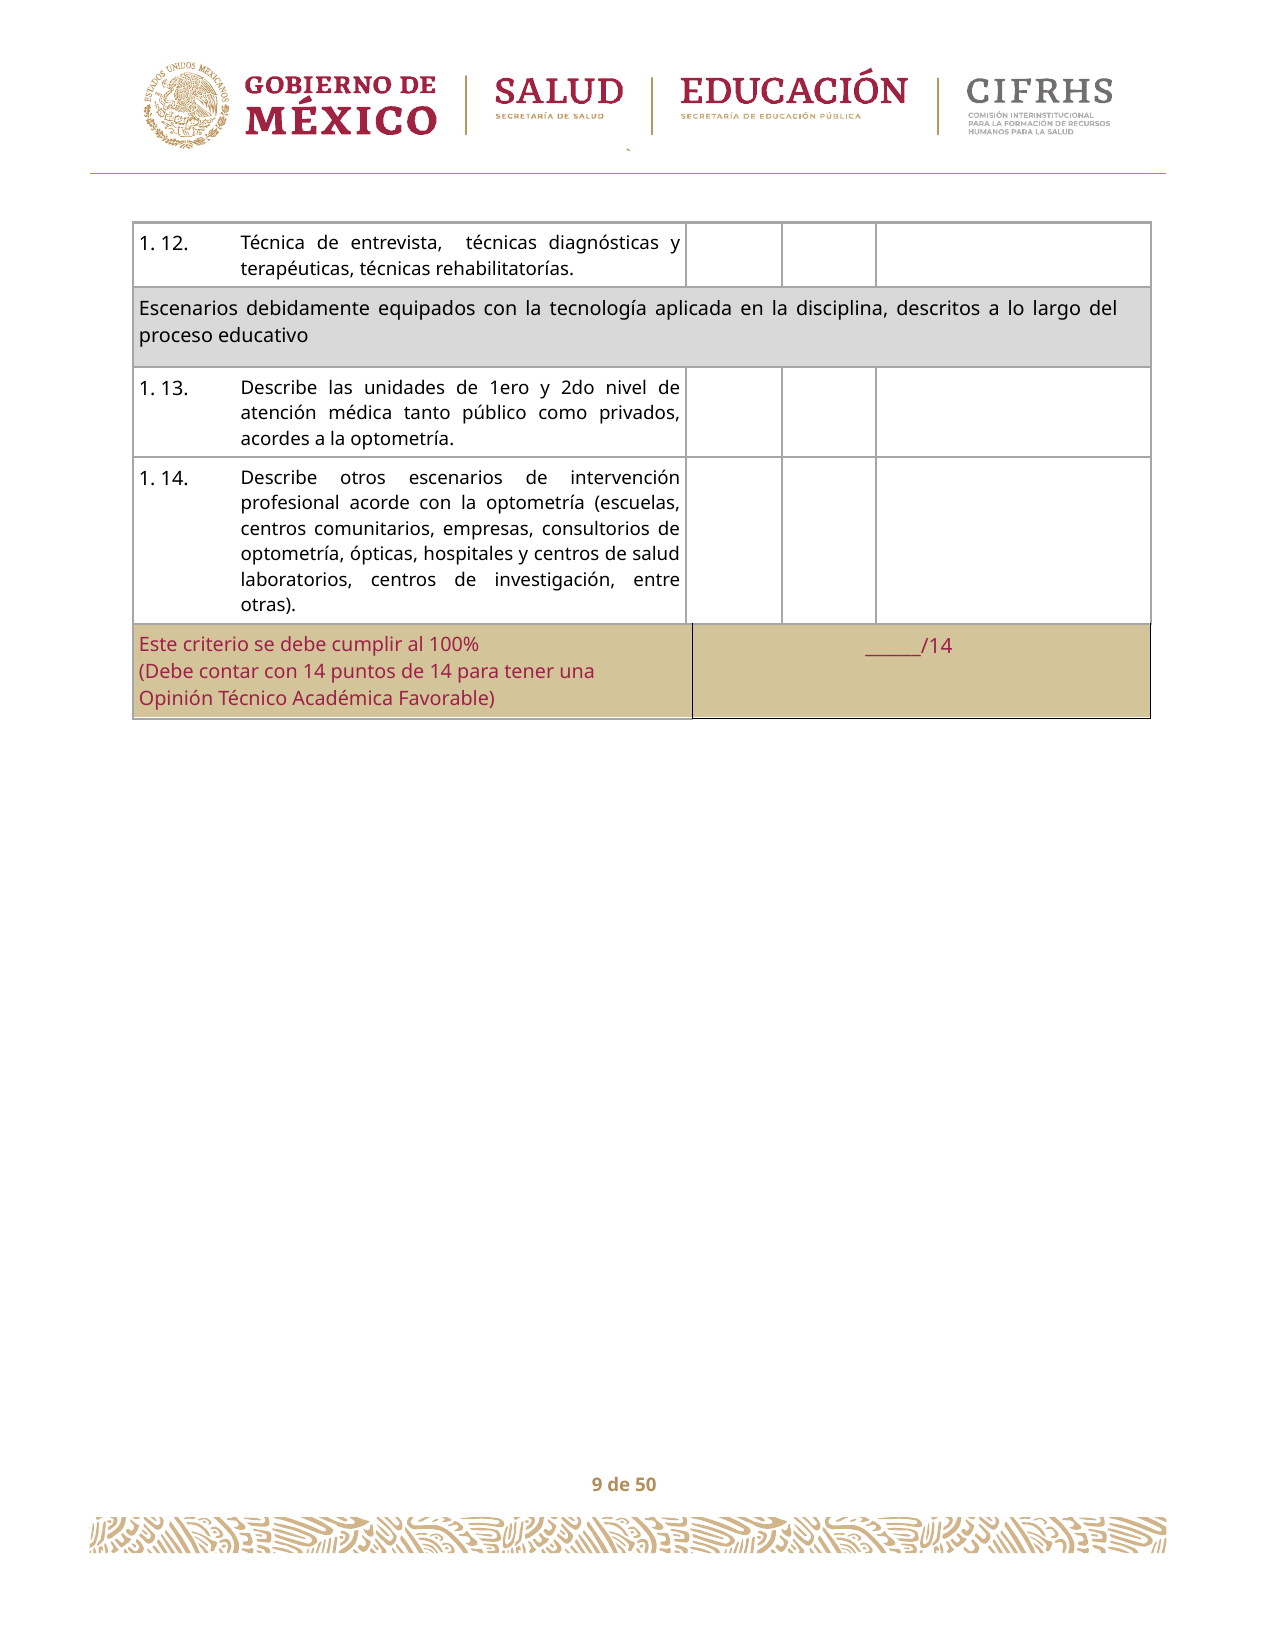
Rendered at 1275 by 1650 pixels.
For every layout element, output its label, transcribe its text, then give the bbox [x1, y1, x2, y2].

table_cell Técnica de entrevista, técnicas diagnósticas y terapéuticas, técnicas rehabilitatorías. [235, 224, 685, 286]
table_cell [687, 224, 781, 286]
table_cell [877, 368, 1150, 456]
table_cell [687, 458, 781, 623]
table_cell [134, 368, 235, 456]
table_cell [687, 368, 781, 456]
table_cell [877, 224, 1150, 286]
table_cell [783, 368, 875, 456]
table_cell [877, 458, 1150, 623]
table_cell Escenarios debidamente equipados con la tecnología aplicada en la disciplina, descritos a lo largo del proceso educativo [134, 288, 1150, 366]
table_cell Describe las unidades de 1ero y 2do nivel de atención médica tanto público como privados, acordes a la optometría. [235, 368, 685, 456]
table_cell [134, 458, 235, 623]
table_cell [783, 224, 875, 286]
table_cell Describe otros escenarios de intervención profesional acorde con la optometría (escuelas, centros comunitarios, empresas, consultorios de optometría, ópticas, hospitales y centros de salud laboratorios, centros de investigación, entre otras). [235, 458, 685, 623]
table_cell ______/14 [693, 623, 1150, 717]
table_cell Este criterio se debe cumplir al 100% (Debe contar con 14 puntos de 14 para tener una Opinión Técnico Académica Favorable) [134, 625, 692, 717]
table_cell [783, 458, 875, 623]
table_cell [134, 224, 235, 286]
